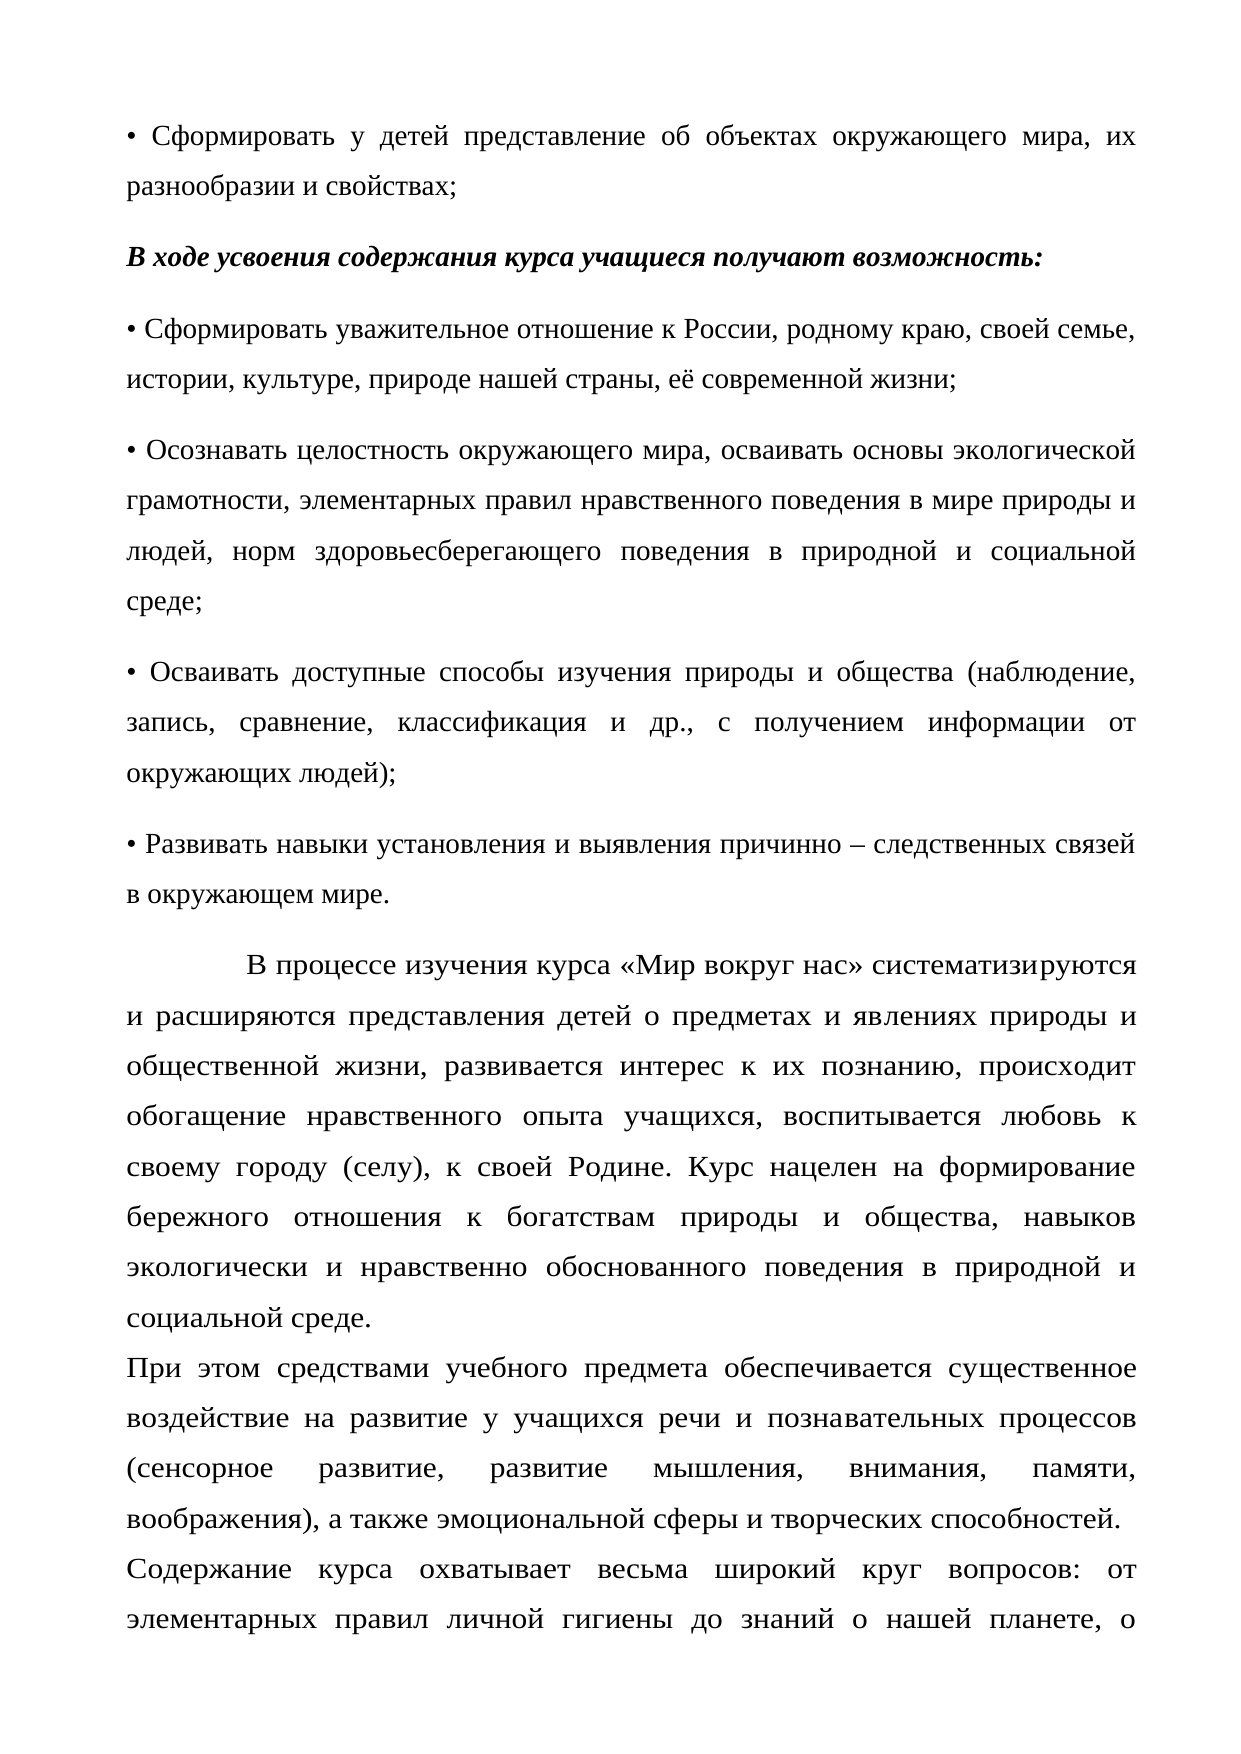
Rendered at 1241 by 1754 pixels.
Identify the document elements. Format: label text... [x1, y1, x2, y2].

text • Сформировать уважительное отношение к России, родному краю, своей семье, истории, культуре, природе нашей страны, её современной жизни; [126, 311, 1137, 394]
text В ходе усвоения содержания курса учащиеся получают возможность: [126, 239, 1137, 273]
text • Развивать навыки установления и выявления причинно – следственных связей в окружающем мире. [126, 826, 1137, 910]
text При этом средствами учебного предмета обеспечивается существенное воздействие на развитие у учащихся речи и познавательных процессов (сенсорное развитие, развитие мышления, внимания, памяти, воображения), а также эмоциональной сферы и творческих способностей. [126, 1350, 1137, 1534]
text • Осваивать доступные способы изучения природы и общества (наблюдение, запись, сравнение, классификация и др., с получением информации от окружающих людей); [126, 654, 1137, 788]
text • Осознавать целостность окружающего мира, осваивать основы экологической грамотности, элементарных правил нравственного поведения в мире природы и людей, норм здоровьесберегающего поведения в природной и социальной среде; [126, 432, 1137, 617]
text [126, 1551, 1137, 1635]
text • Сформировать у детей представление об объектах окружающего мира, их разнообразии и свойствах; [126, 118, 1137, 202]
text В процессе изучения курса «Мир вокруг нас» систематизируются и расширяются представления детей о предметах и явлениях природы и общественной жизни, развивается интерес к их познанию, происходит обогащение нравственного опыта учащихся, воспитывается любовь к своему городу (селу), к своей Родине. Курс нацелен на формирование бережного отношения к богатствам природы и общества, навыков экологически и нравственно обоснованного поведения в природной и социальной среде. [126, 947, 1137, 1333]
